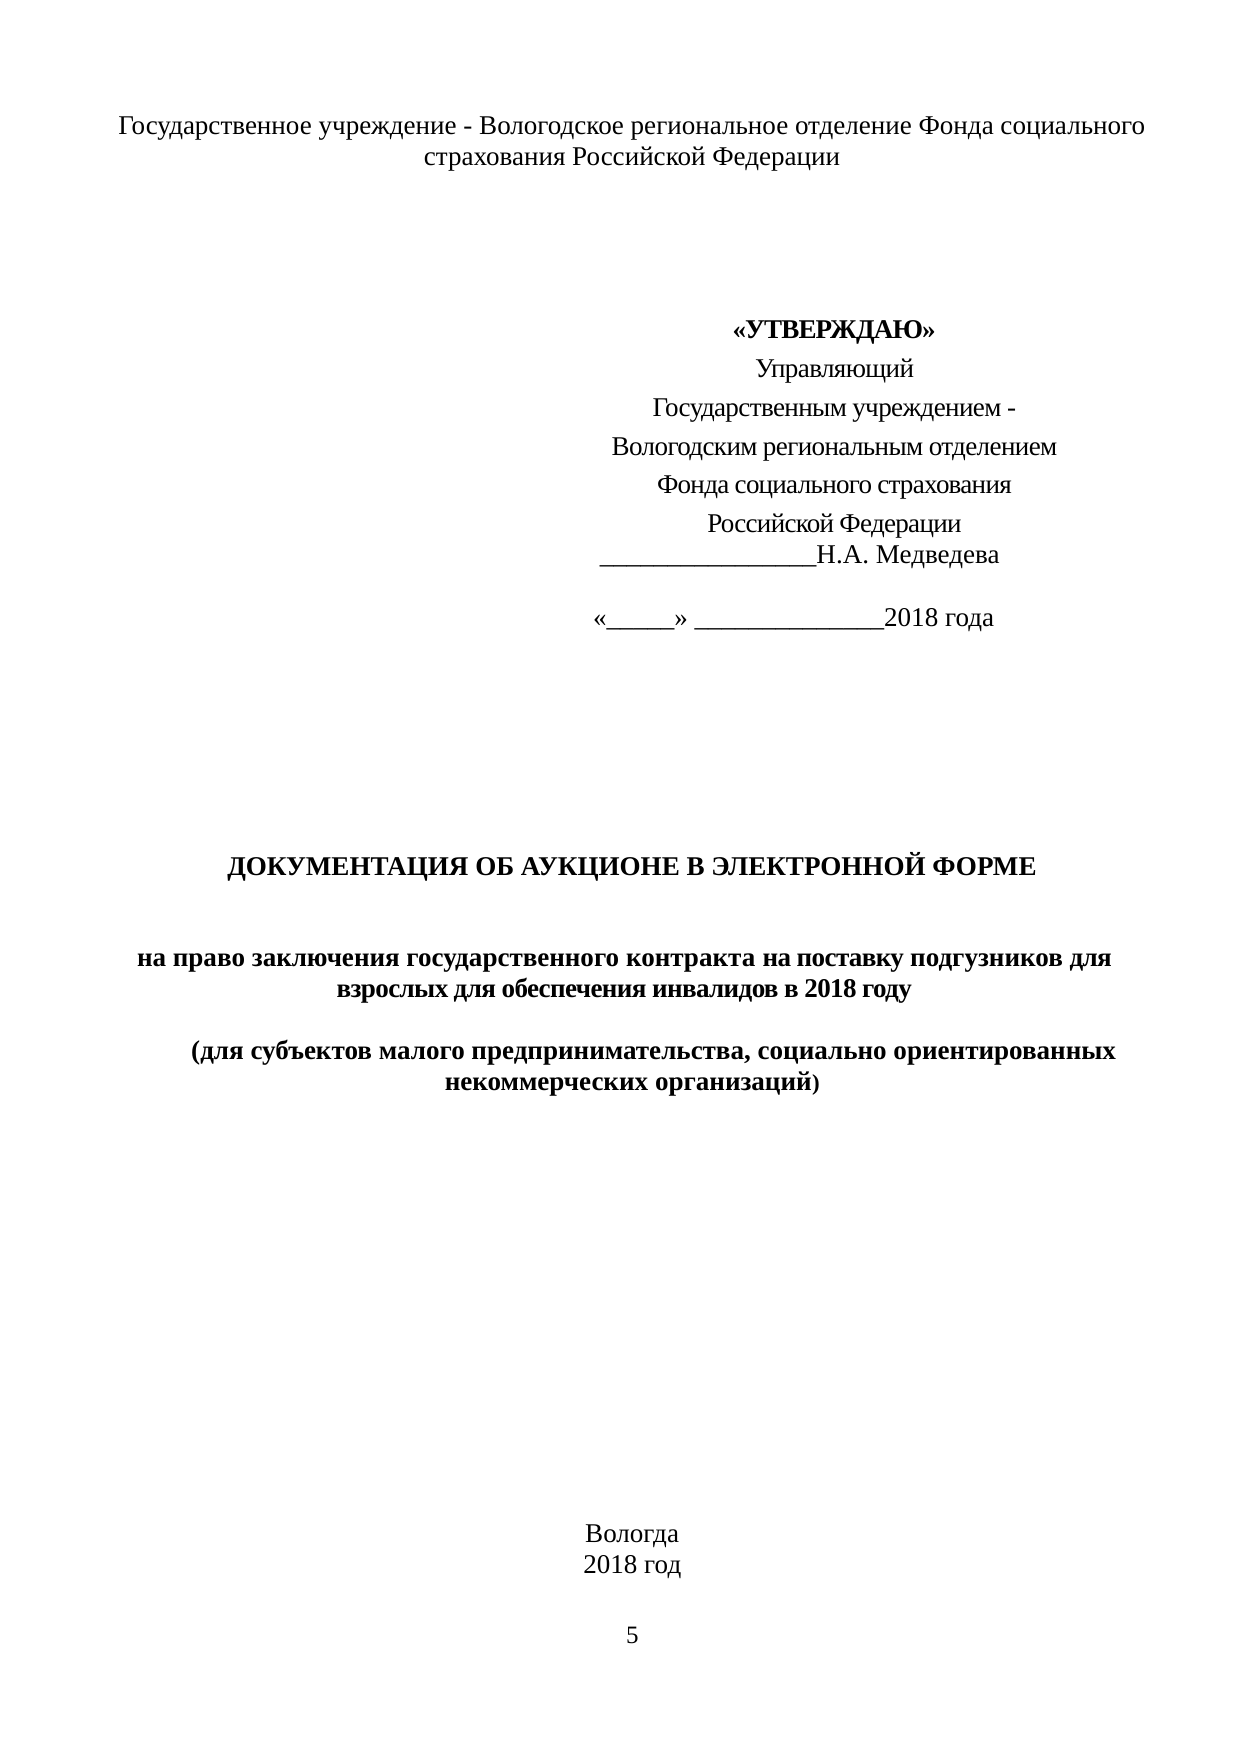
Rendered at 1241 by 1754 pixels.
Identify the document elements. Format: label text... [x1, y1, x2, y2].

text Государственное учреждение - Вологодское региональное отделение Фонда социального страхования Российской Федерации [89, 109, 1175, 171]
text Российской Федерации [494, 507, 1175, 538]
text Вологда [89, 1517, 1175, 1549]
text «_____» ______________2018 года [593, 601, 1175, 632]
text (для субъектов малого предпринимательства, социально ориентированных некоммерческих организаций) [89, 1034, 1175, 1097]
text «УТВЕРЖДАЮ» [494, 313, 1175, 344]
text Вологодским региональным отделением [494, 429, 1175, 461]
text ДОКУМЕНТАЦИЯ ОБ АУКЦИОНЕ В ЭЛЕКТРОННОЙ ФОРМЕ [89, 850, 1175, 881]
text Государственным учреждением - [494, 391, 1175, 422]
text ________________Н.А. Медведева [593, 538, 1175, 569]
text Управляющий [494, 352, 1175, 383]
text на право заключения государственного контракта на поставку подгузников для взрослых для обеспечения инвалидов в 2018 году [89, 941, 1160, 1003]
text Фонда социального страхования [494, 468, 1175, 499]
text 2018 год [89, 1549, 1175, 1580]
